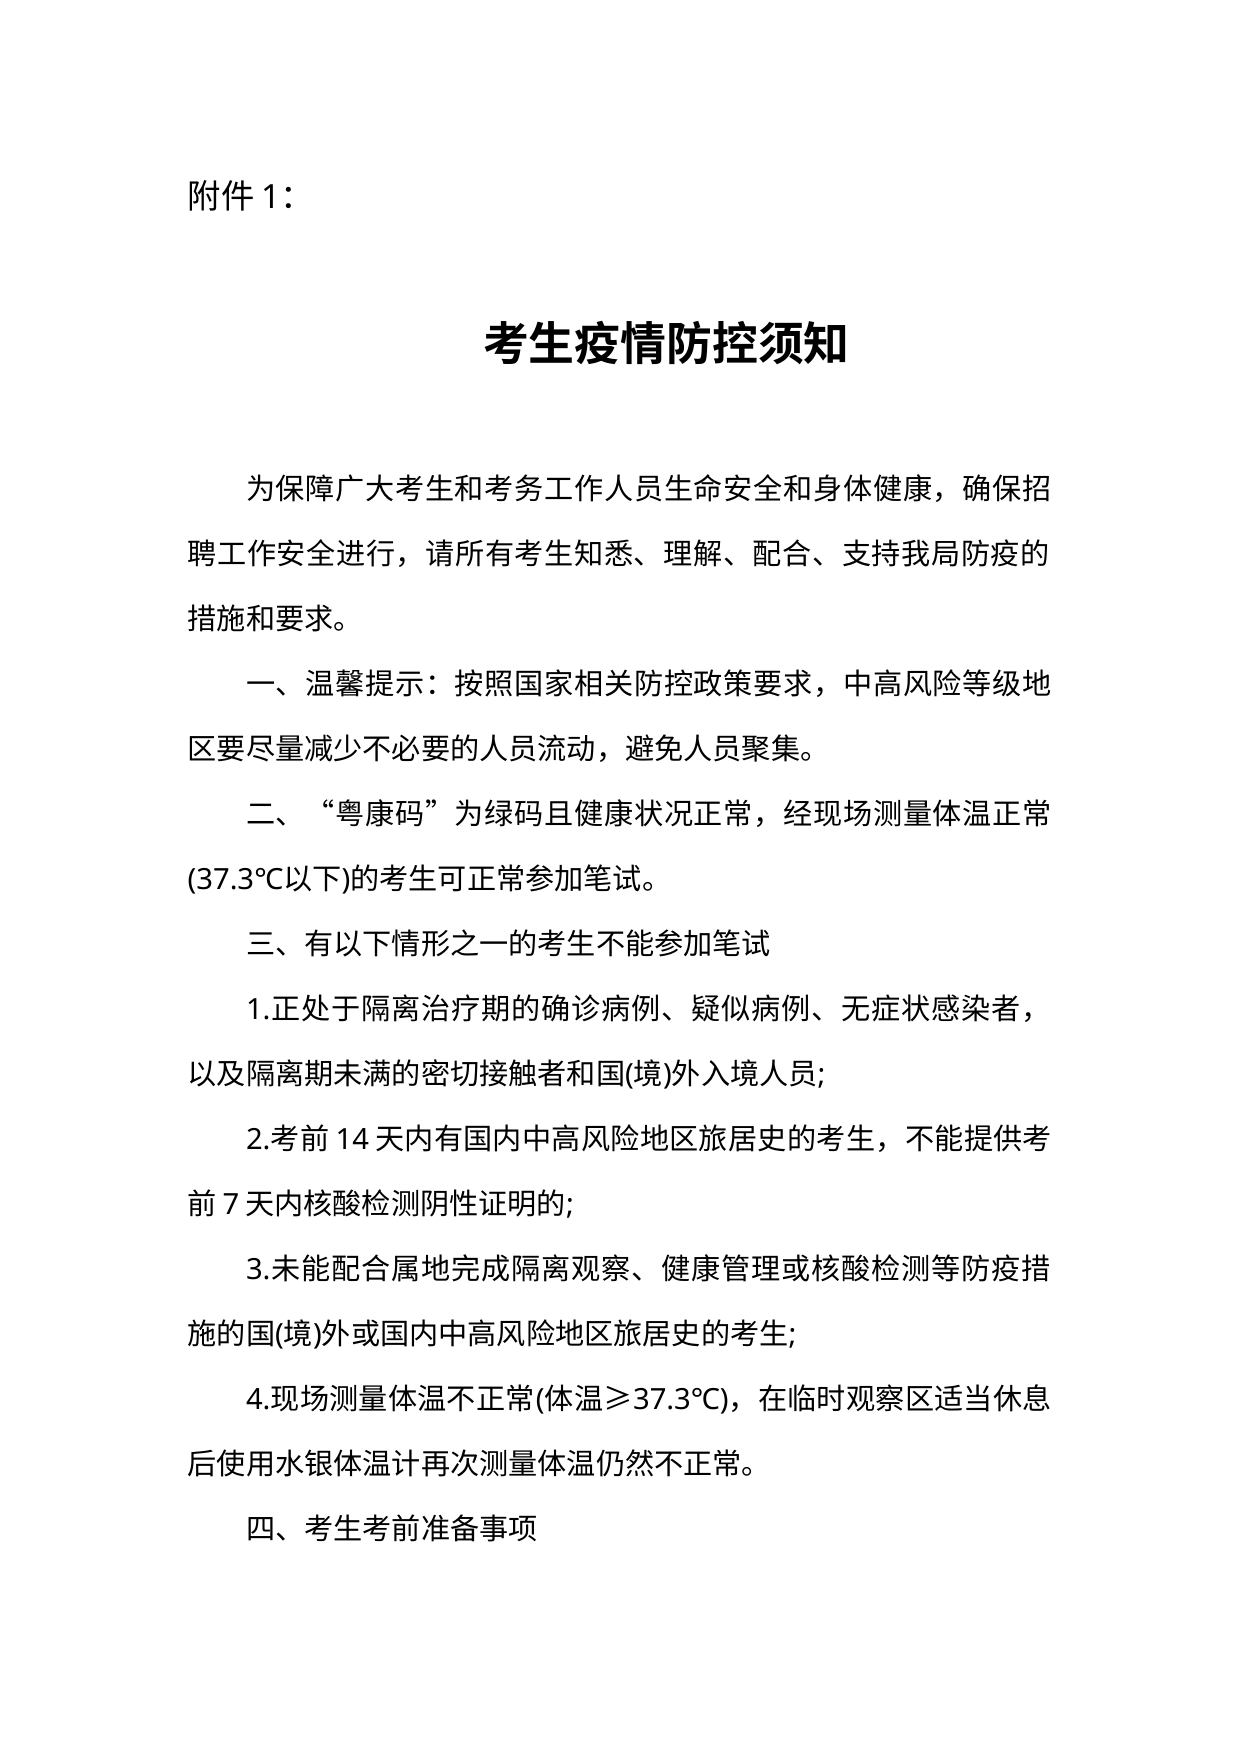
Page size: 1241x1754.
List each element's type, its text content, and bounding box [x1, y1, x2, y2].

text 四、考生考前准备事项 [187, 1494, 1053, 1559]
text 为保障广大考生和考务工作人员生命安全和身体健康，确保招聘工作安全进行，请所有考生知悉、理解、配合、支持我局防疫的措施和要求。 [187, 454, 1053, 649]
text 3.未能配合属地完成隔离观察、健康管理或核酸检测等防疫措施的国(境)外或国内中高风险地区旅居史的考生; [187, 1234, 1053, 1364]
text 2.考前14天内有国内中高风险地区旅居史的考生，不能提供考前7天内核酸检测阴性证明的; [187, 1104, 1053, 1234]
text 二、“粤康码”为绿码且健康状况正常，经现场测量体温正常(37.3℃以下)的考生可正常参加笔试。 [187, 779, 1053, 909]
text 考生疫情防控须知 [187, 292, 1053, 389]
text 1.正处于隔离治疗期的确诊病例、疑似病例、无症状感染者，以及隔离期未满的密切接触者和国(境)外入境人员; [187, 974, 1053, 1104]
text 一、温馨提示：按照国家相关防控政策要求，中高风险等级地区要尽量减少不必要的人员流动，避免人员聚集。 [187, 649, 1053, 779]
text 附件1： [187, 162, 1053, 227]
text 4.现场测量体温不正常(体温≥37.3℃)，在临时观察区适当休息后使用水银体温计再次测量体温仍然不正常。 [187, 1364, 1053, 1494]
text 三、有以下情形之一的考生不能参加笔试 [187, 909, 1053, 974]
